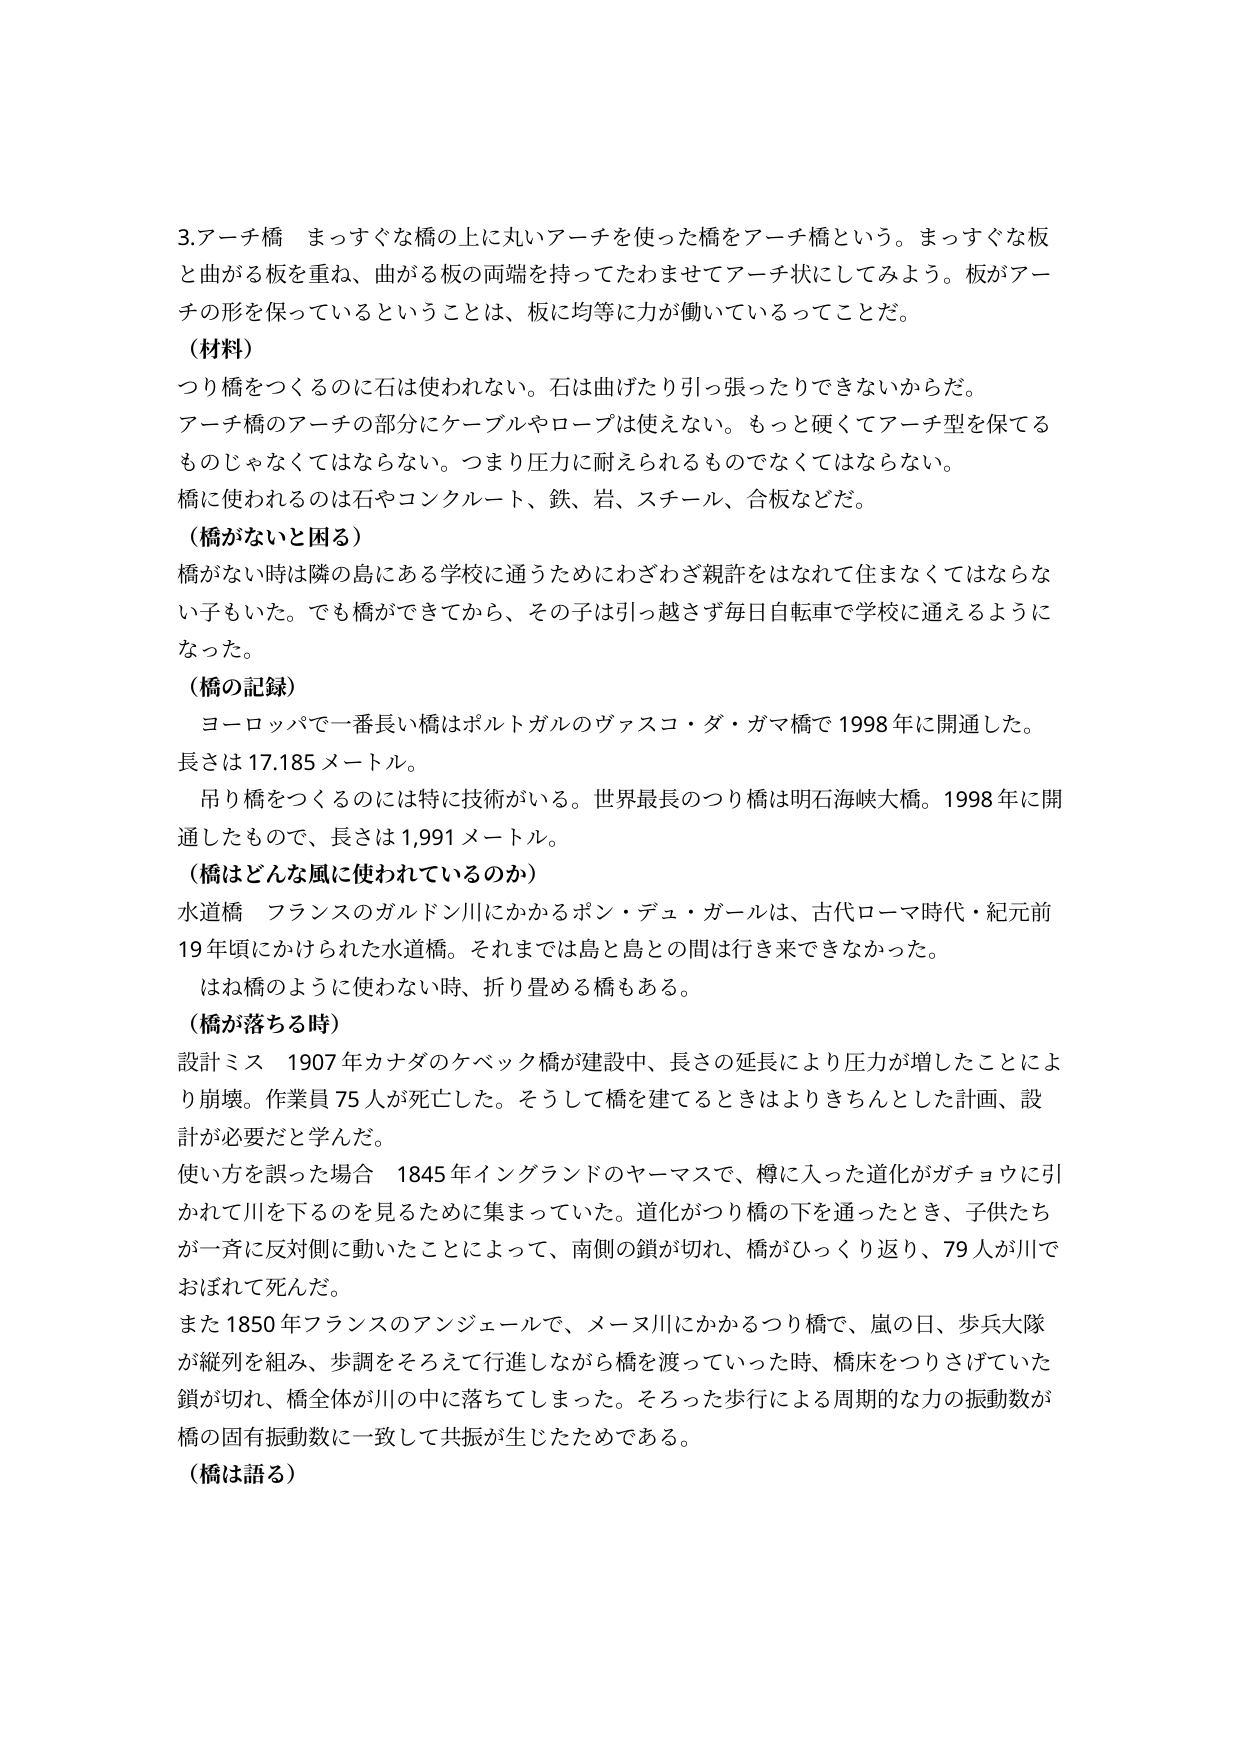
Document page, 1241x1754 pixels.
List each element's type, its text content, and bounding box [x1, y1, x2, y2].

text 使い方を誤った場合 1845年イングランドのヤーマスで、樽に入った道化がガチョウに引かれて川を下るのを見るために集まっていた。道化がつり橋の下を通ったとき、子供たちが一斉に反対側に動いたことによって、南側の鎖が切れ、橋がひっくり返り、79人が川でおぼれて死んだ。 [177, 1154, 1063, 1304]
text 3.アーチ橋 まっすぐな橋の上に丸いアーチを使った橋をアーチ橋という。まっすぐな板と曲がる板を重ね、曲がる板の両端を持ってたわませてアーチ状にしてみよう。板がアーチの形を保っているということは、板に均等に力が働いているってことだ。 [177, 217, 1063, 329]
text 橋がない時は隣の島にある学校に通うためにわざわざ親許をはなれて住まなくてはならない子もいた。でも橋ができてから、その子は引っ越さず毎日自転車で学校に通えるようになった。 [177, 554, 1063, 667]
text はね橋のように使わない時、折り畳める橋もある。 [177, 967, 1063, 1004]
text 橋に使われるのは石やコンクルート、鉄、岩、スチール、合板などだ。 [177, 479, 1063, 517]
text 吊り橋をつくるのには特に技術がいる。世界最長のつり橋は明石海峡大橋。1998年に開通したもので、長さは1,991メートル。 [177, 779, 1063, 854]
text （橋がないと困る） [177, 517, 1063, 554]
text 水道橋 フランスのガルドン川にかかるポン・デュ・ガールは、古代ローマ時代・紀元前19年頃にかけられた水道橋。それまでは島と島との間は行き来できなかった。 [177, 892, 1063, 967]
text （橋は語る） [177, 1454, 1063, 1492]
text つり橋をつくるのに石は使われない。石は曲げたり引っ張ったりできないからだ。 [177, 367, 1063, 404]
text また1850年フランスのアンジェールで、メーヌ川にかかるつり橋で、嵐の日、歩兵大隊が縦列を組み、歩調をそろえて行進しながら橋を渡っていった時、橋床をつりさげていた鎖が切れ、橋全体が川の中に落ちてしまった。そろった歩行による周期的な力の振動数が橋の固有振動数に一致して共振が生じたためである。 [177, 1304, 1063, 1454]
text アーチ橋のアーチの部分にケーブルやロープは使えない。もっと硬くてアーチ型を保てるものじゃなくてはならない。つまり圧力に耐えられるものでなくてはならない。 [177, 404, 1063, 479]
text （橋はどんな風に使われているのか） [177, 854, 1063, 892]
text ヨーロッパで一番長い橋はポルトガルのヴァスコ・ダ・ガマ橋で1998年に開通した。長さは17.185メートル。 [177, 704, 1063, 779]
text （橋が落ちる時） [177, 1004, 1063, 1042]
text （橋の記録） [177, 667, 1063, 704]
text 設計ミス 1907年カナダのケベック橋が建設中、長さの延長により圧力が増したことにより崩壊。作業員75人が死亡した。そうして橋を建てるときはよりきちんとした計画、設計が必要だと学んだ。 [177, 1042, 1063, 1154]
text （材料） [177, 329, 1063, 367]
